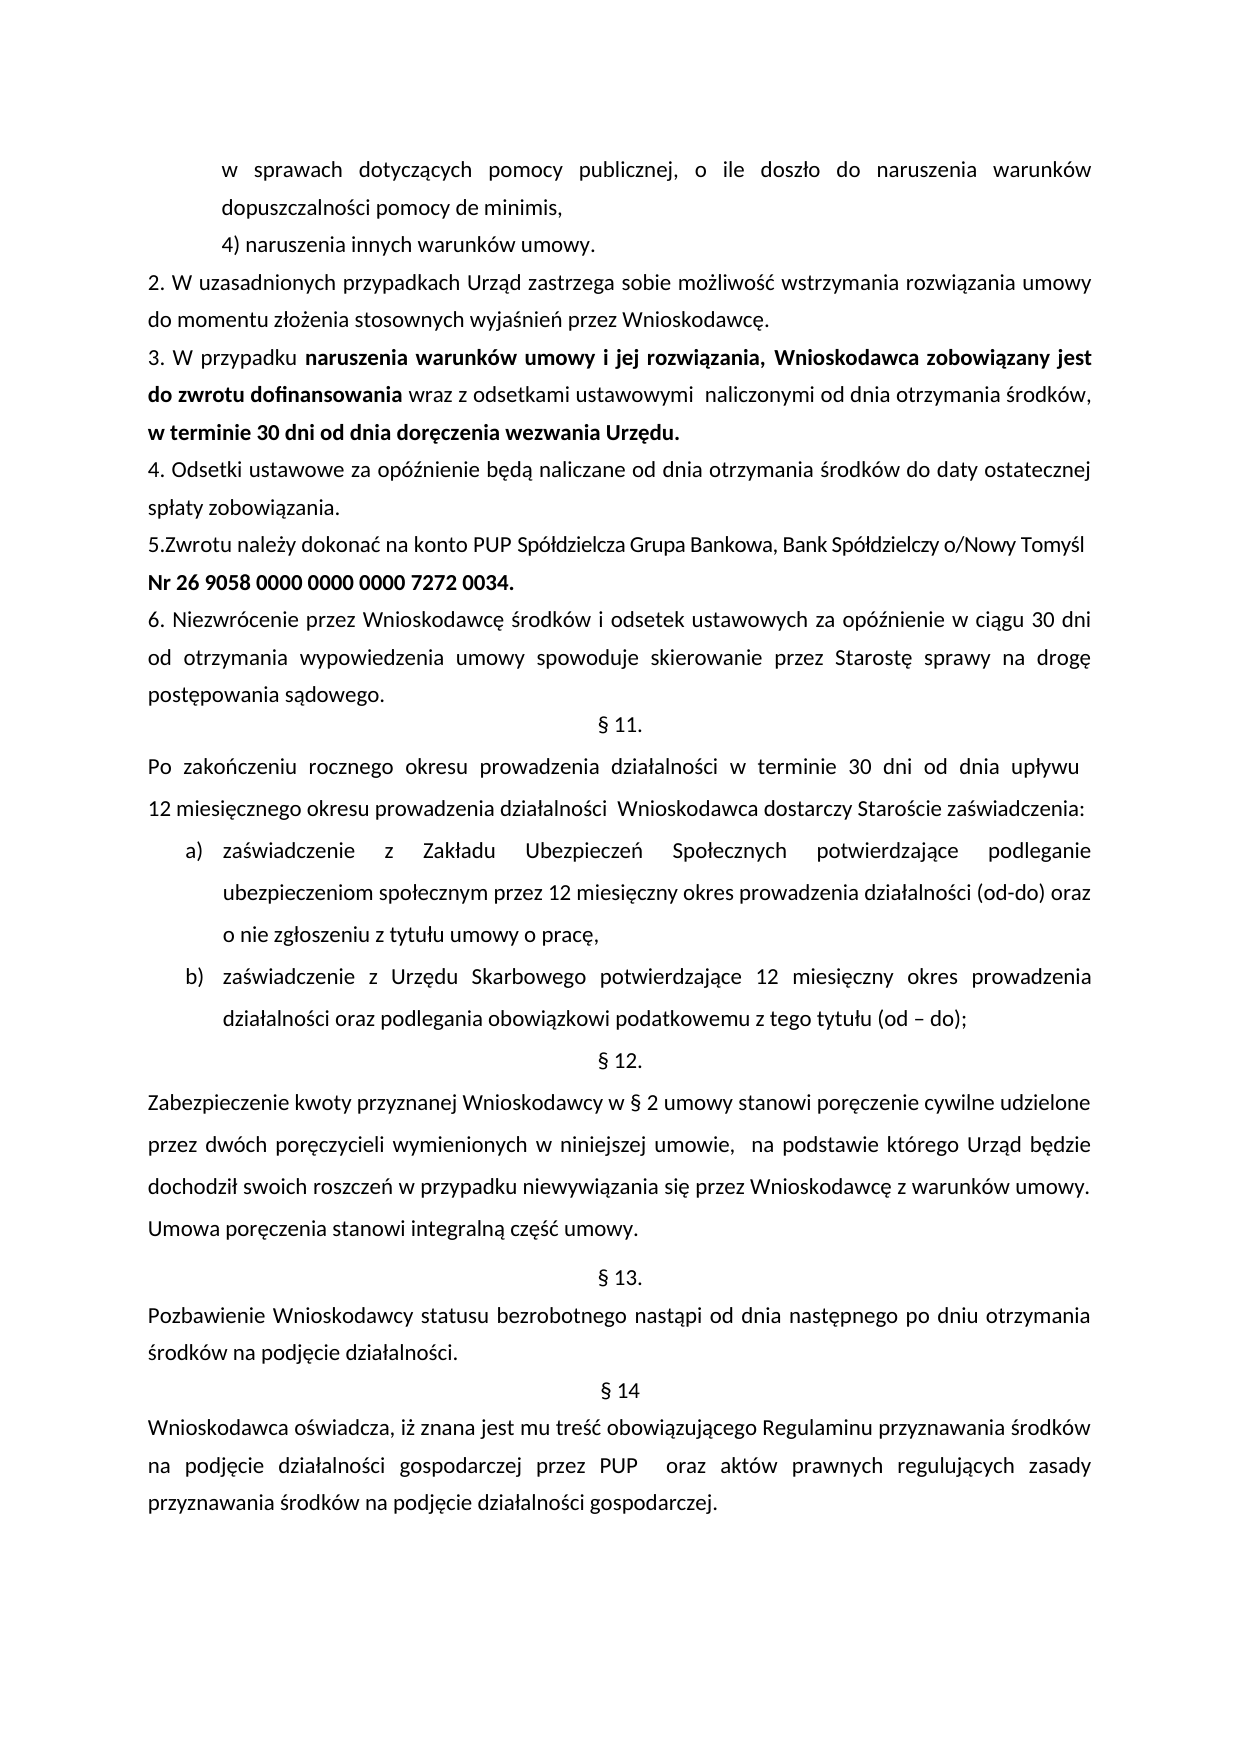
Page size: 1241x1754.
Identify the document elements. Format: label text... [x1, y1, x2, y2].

text 2. W uzasadnionych przypadkach Urząd zastrzega sobie możliwość wstrzymania rozwiązania umowy do momentu złożenia stosownych wyjaśnień przez Wnioskodawcę. [148, 260, 1093, 335]
text Pozbawienie Wnioskodawcy statusu bezrobotnego nastąpi od dnia następnego po dniu otrzymania środków na podjęcie działalności. [148, 1293, 1093, 1368]
list zaświadczenie z Urzędu Skarbowego potwierdzające 12 miesięczny okres prowadzenia działalności oraz podlegania obowiązkowi podatkowemu z tego tytułu (od – do); [185, 962, 1093, 1032]
text Wnioskodawca oświadcza, iż znana jest mu treść obowiązującego Regulaminu przyznawania środków na podjęcie działalności gospodarczej przez PUP oraz aktów prawnych regulujących zasady przyznawania środków na podjęcie działalności gospodarczej. [148, 1406, 1093, 1518]
text 5.Zwrotu należy dokonać na konto PUP Spółdzielcza Grupa Bankowa, Bank Spółdzielczy o/Nowy Tomyśl [148, 523, 1093, 560]
text § 11. [148, 710, 1093, 738]
list zaświadczenie z Zakładu Ubezpieczeń Społecznych potwierdzające podleganie ubezpieczeniom społecznym przez 12 miesięczny okres prowadzenia działalności (od-do) oraz o nie zgłoszeniu z tytułu umowy o pracę, [185, 836, 1093, 948]
text § 13. [148, 1256, 1093, 1293]
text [221, 148, 1093, 223]
text Zabezpieczenie kwoty przyznanej Wnioskodawcy w § 2 umowy stanowi poręczenie cywilne udzielone przez dwóch poręczycieli wymienionych w niniejszej umowie, na podstawie którego Urząd będzie dochodził swoich roszczeń w przypadku niewywiązania się przez Wnioskodawcę z warunków umowy. Umowa poręczenia stanowi integralną część umowy. [148, 1088, 1093, 1242]
text 3. W przypadku naruszenia warunków umowy i jej rozwiązania, Wnioskodawca zobowiązany jest do zwrotu dofinansowania wraz z odsetkami ustawowymi naliczonymi od dnia otrzymania środków, w terminie 30 dni od dnia doręczenia wezwania Urzędu. [148, 335, 1093, 448]
text Nr 26 9058 0000 0000 0000 7272 0034. [148, 560, 1093, 598]
text 4) naruszenia innych warunków umowy. [148, 223, 1093, 260]
text 6. Niezwrócenie przez Wnioskodawcę środków i odsetek ustawowych za opóźnienie w ciągu 30 dni od otrzymania wypowiedzenia umowy spowoduje skierowanie przez Starostę sprawy na drogę postępowania sądowego. [148, 598, 1093, 710]
text Po zakończeniu rocznego okresu prowadzenia działalności w terminie 30 dni od dnia upływu 12 miesięcznego okresu prowadzenia działalności Wnioskodawca dostarczy Staroście zaświadczenia: [148, 752, 1093, 822]
text § 14 [148, 1368, 1093, 1406]
text § 12. [148, 1046, 1093, 1074]
text 4. Odsetki ustawowe za opóźnienie będą naliczane od dnia otrzymania środków do daty ostatecznej spłaty zobowiązania. [148, 448, 1093, 523]
